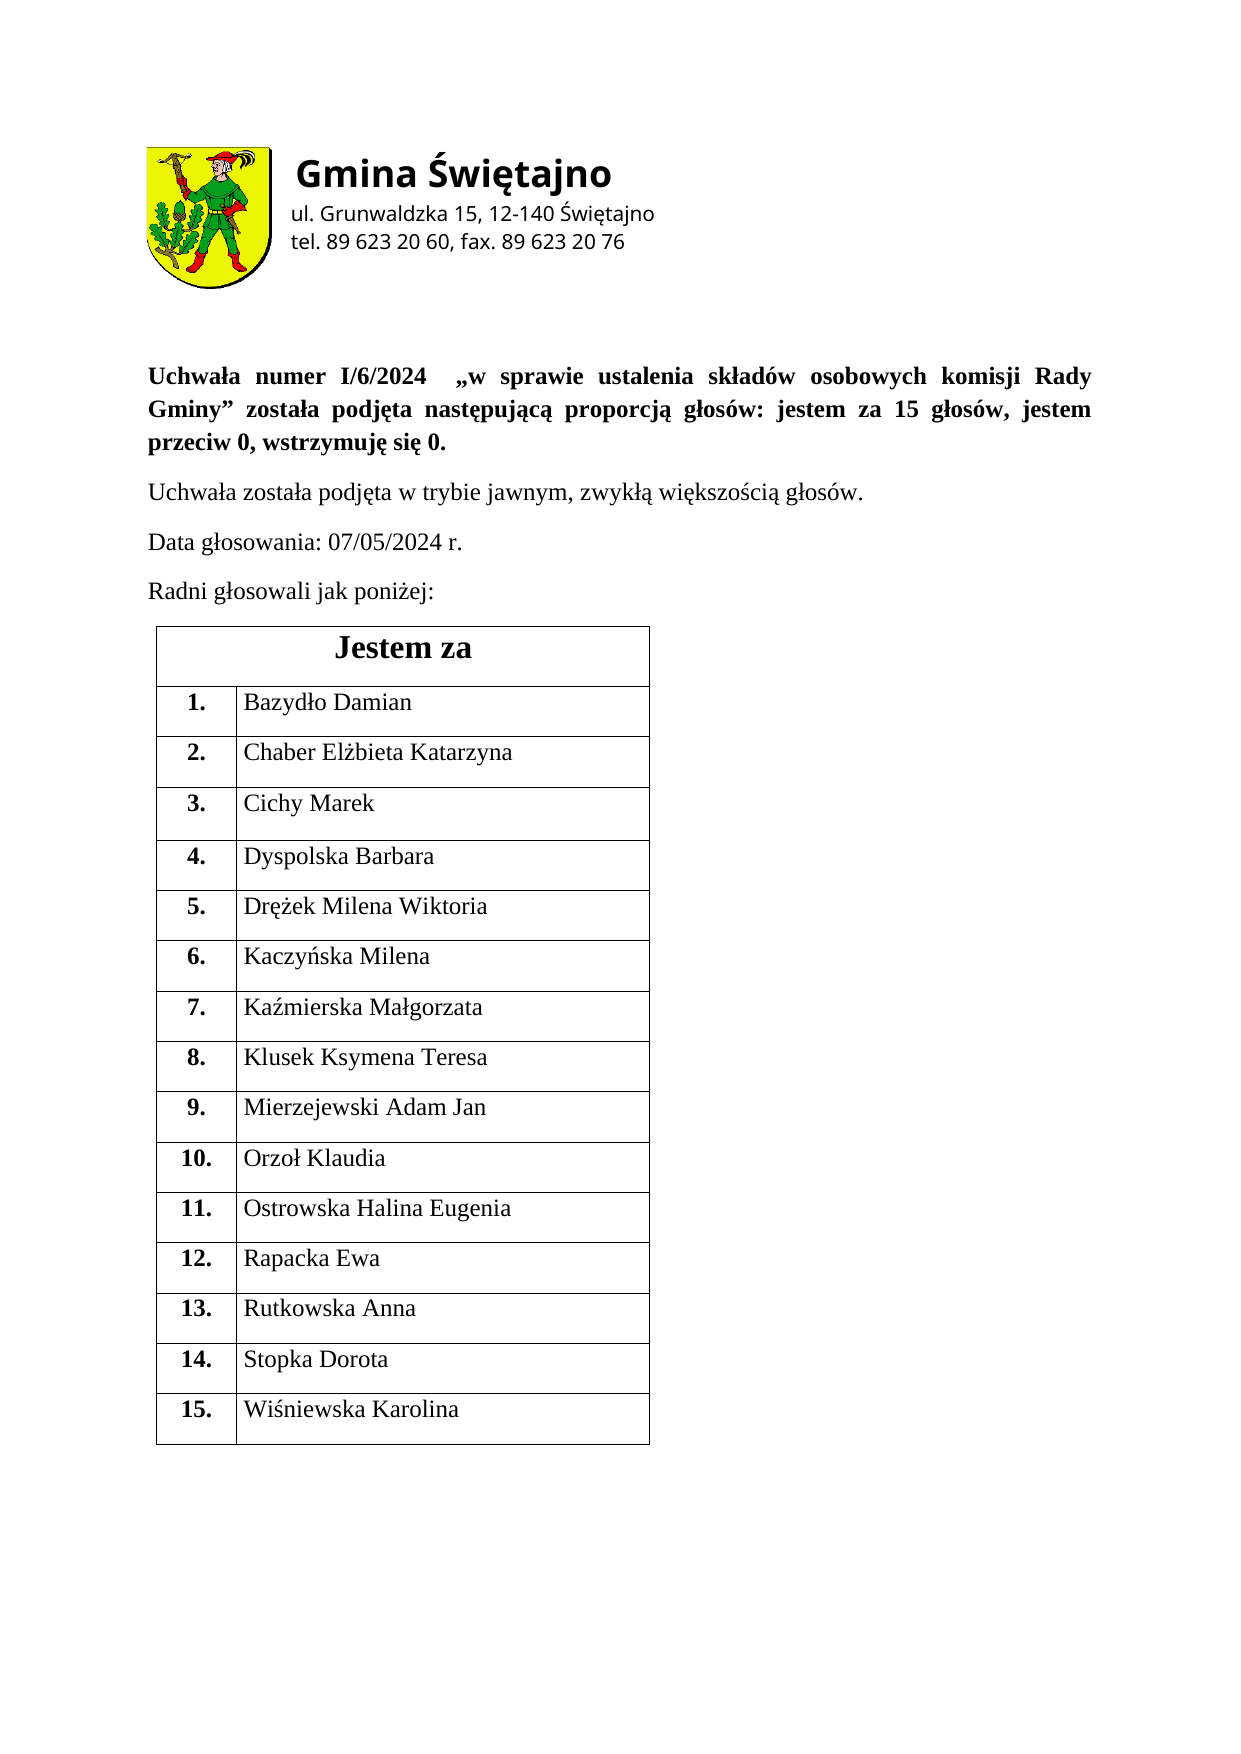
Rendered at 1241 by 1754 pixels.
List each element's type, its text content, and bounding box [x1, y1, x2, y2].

table_cell 3. [157, 788, 236, 840]
table_header Jestem za [157, 627, 649, 686]
picture [146, 147, 272, 289]
table_cell Kaczyńska Milena [237, 941, 649, 991]
table_cell Bazydło Damian [237, 687, 649, 736]
table_cell 6. [157, 941, 236, 991]
table_cell Mierzejewski Adam Jan [237, 1092, 649, 1142]
text Data głosowania: 07/05/2024 r. [148, 527, 1093, 555]
table_cell 14. [157, 1344, 236, 1393]
table_cell 5. [157, 891, 236, 940]
table_cell Wiśniewska Karolina [237, 1394, 649, 1443]
table_cell Kaźmierska Małgorzata [237, 992, 649, 1041]
table_cell 7. [157, 992, 236, 1041]
text Gmina Świętajno [272, 148, 1093, 199]
table_cell Stopka Dorota [237, 1344, 649, 1393]
table_cell 12. [157, 1243, 236, 1292]
table_cell 8. [157, 1042, 236, 1091]
table_cell 15. [157, 1394, 236, 1443]
table_cell 10. [157, 1143, 236, 1192]
table_cell Dyspolska Barbara [237, 841, 649, 890]
table_cell 11. [157, 1193, 236, 1242]
table_cell Ostrowska Halina Eugenia [237, 1193, 649, 1242]
table_cell 4. [157, 841, 236, 890]
text Uchwała została podjęta w trybie jawnym, zwykłą większością głosów. [148, 477, 1093, 506]
table_cell 2. [157, 737, 236, 787]
text ul. Grunwaldzka 15, 12-140 Świętajno [272, 199, 1093, 227]
table_cell 1. [157, 687, 236, 736]
table_cell Orzoł Klaudia [237, 1143, 649, 1192]
table_cell Rapacka Ewa [237, 1243, 649, 1292]
table_cell 9. [157, 1092, 236, 1142]
table_cell Cichy Marek [237, 788, 649, 840]
table_cell 13. [157, 1294, 236, 1343]
table_cell Drężek Milena Wiktoria [237, 891, 649, 940]
text Uchwała numer I/6/2024 „w sprawie ustalenia składów osobowych komisji Rady Gminy” została podjęta następującą proporcją głosów: jestem za 15 głosów, jestem przeciw 0, wstrzymuję się 0. [148, 361, 1093, 456]
table_cell Rutkowska Anna [237, 1294, 649, 1343]
text tel. 89 623 20 60, fax. 89 623 20 76 [272, 227, 1093, 256]
table_cell Chaber Elżbieta Katarzyna [237, 737, 649, 787]
table_cell Klusek Ksymena Teresa [237, 1042, 649, 1091]
text Radni głosowali jak poniżej: [148, 576, 1093, 605]
